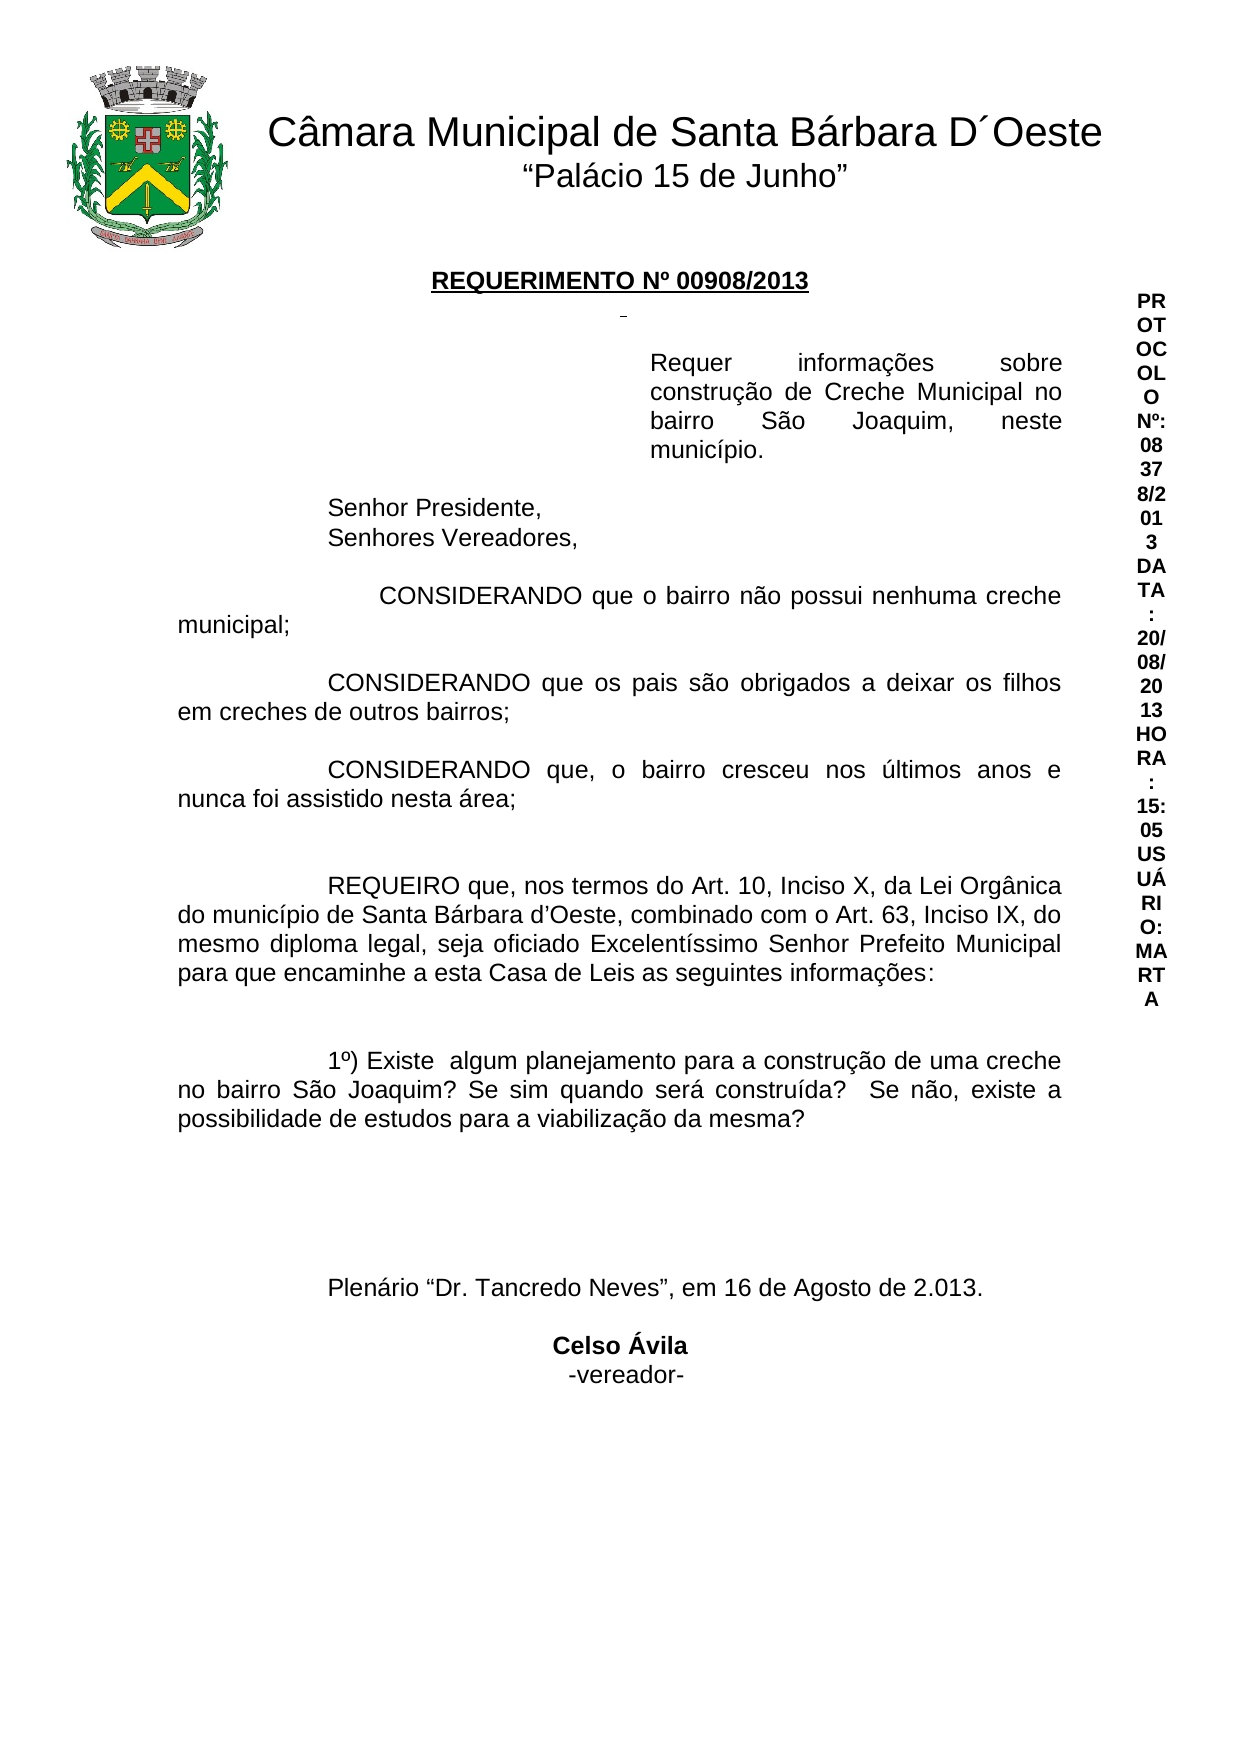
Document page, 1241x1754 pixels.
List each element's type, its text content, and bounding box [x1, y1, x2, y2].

text Celso Ávila [177, 1331, 1063, 1360]
text CONSIDERANDO que os pais são obrigados a deixar os filhos em creches de outros bairros; [177, 668, 1063, 726]
text -vereador- [177, 1360, 1063, 1389]
text REQUEIRO que, nos termos do Art. 10, Inciso X, da Lei Orgânica do município de Santa Bárbara d’Oeste, combinado com o Art. 63, Inciso IX, do mesmo diploma legal, seja oficiado Excelentíssimo Senhor Prefeito Municipal para que encaminhe a esta Casa de Leis as seguintes informações: [177, 871, 1063, 987]
text CONSIDERANDO que, o bairro cresceu nos últimos anos e nunca foi assistido nesta área; [177, 755, 1063, 813]
text Senhores Vereadores, [177, 522, 1063, 551]
picture [66, 66, 235, 255]
text CONSIDERANDO que o bairro não possui nenhuma creche municipal; [177, 581, 1063, 639]
text Requer informações sobre construção de Creche Municipal no bairro São Joaquim, neste município. [650, 348, 1063, 464]
text 1º) Existe algum planejamento para a construção de uma creche no bairro São Joaquim? Se sim quando será construída? Se não, existe a possibilidade de estudos para a viabilização da mesma? [177, 1046, 1063, 1133]
text Senhor Presidente, [177, 493, 1063, 522]
title REQUERIMENTO Nº 00908/2013 [177, 266, 1063, 295]
text Plenário “Dr. Tancredo Neves”, em 16 de Agosto de 2.013. [177, 1273, 1063, 1302]
